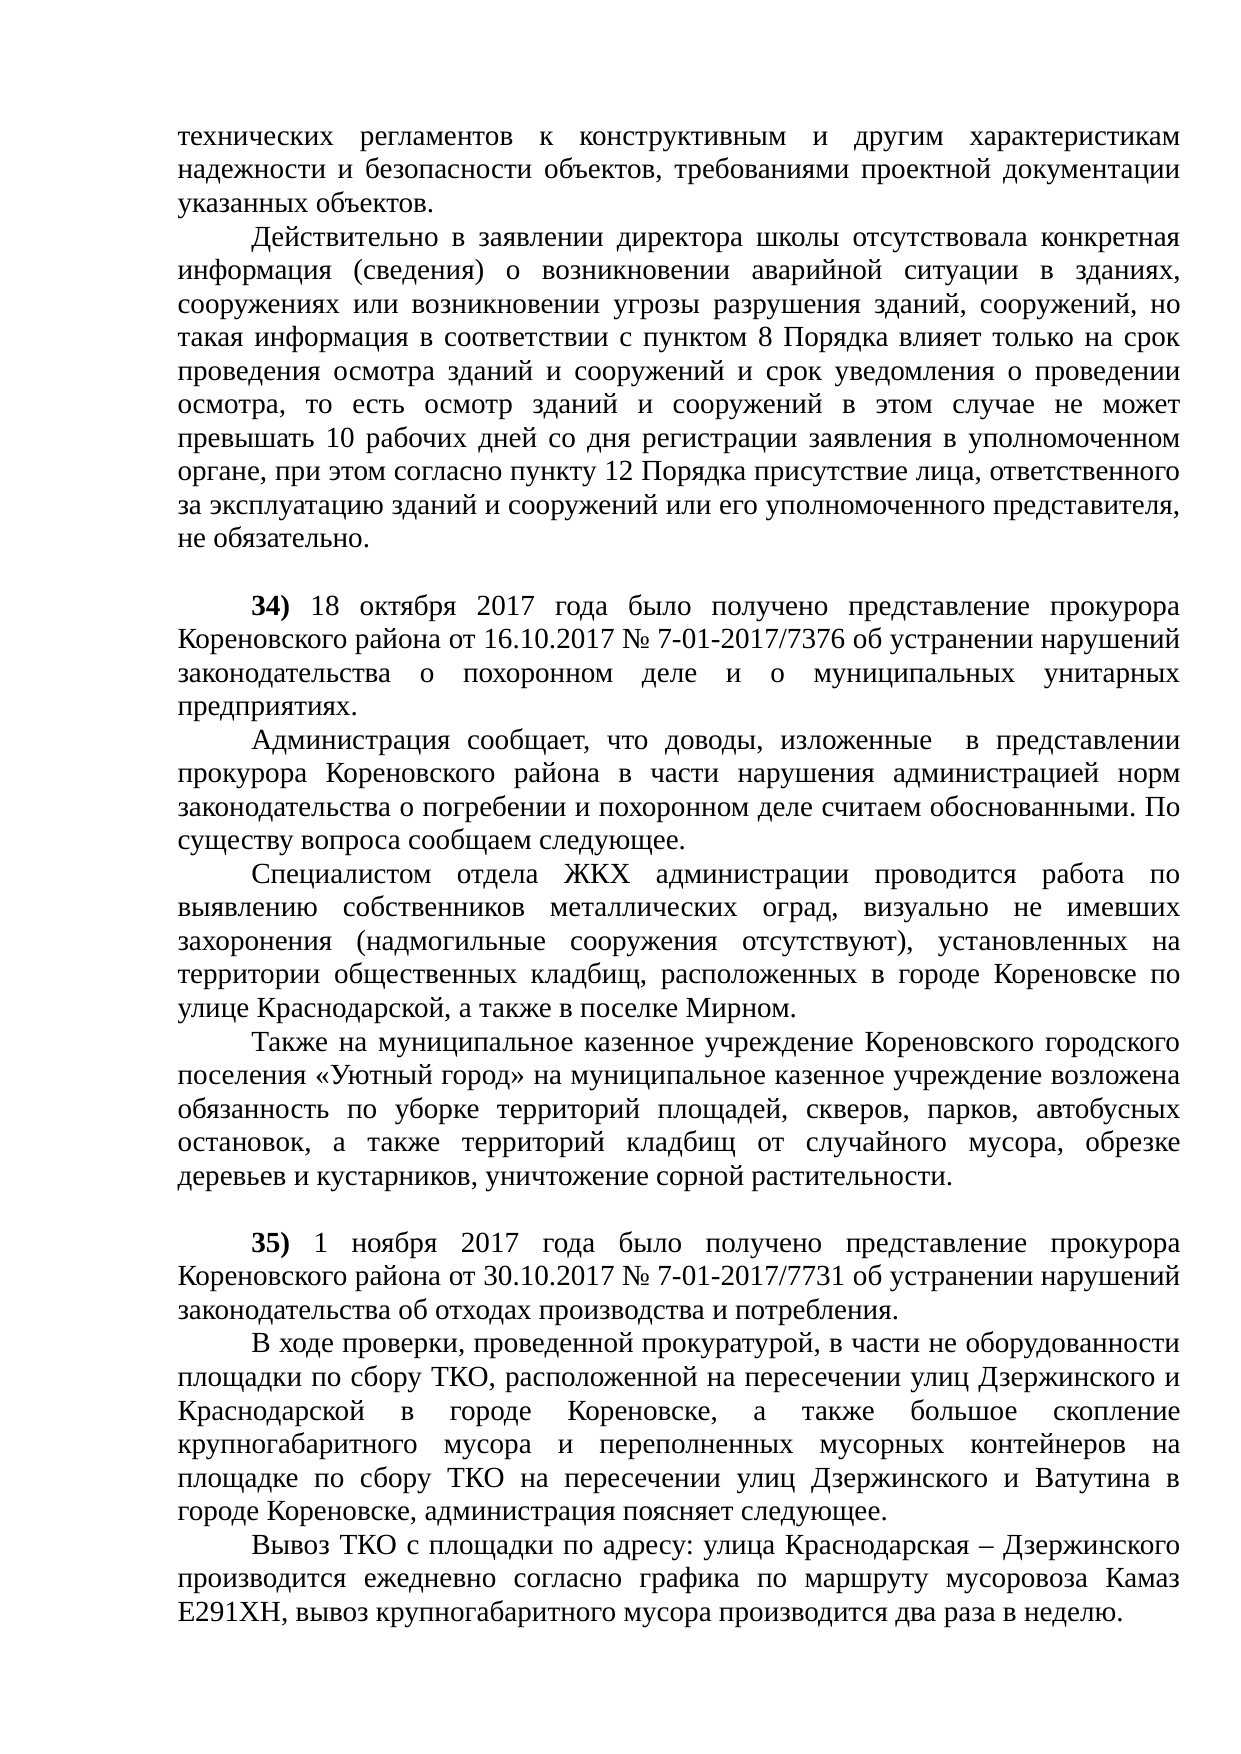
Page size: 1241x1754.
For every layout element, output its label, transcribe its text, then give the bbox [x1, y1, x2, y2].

text Специалистом отдела ЖКХ администрации проводится работа по выявлению собственников металлических оград, визуально не имевших захоронения (надмогильные сооружения отсутствуют), установленных на территории общественных кладбищ, расположенных в городе Кореновске по улице Краснодарской, а также в поселке Мирном. [177, 856, 1181, 1024]
text 34) 18 октября 2017 года было получено представление прокурора Кореновского района от 16.10.2017 № 7-01-2017/7376 об устранении нарушений законодательства о похоронном деле и о муниципальных унитарных предприятиях. [177, 588, 1181, 722]
text Вывоз ТКО с площадки по адресу: улица Краснодарская – Дзержинского производится ежедневно согласно графика по маршруту мусоровоза Камаз Е291ХН, вывоз крупногабаритного мусора производится два раза в неделю. [177, 1527, 1181, 1627]
text В ходе проверки, проведенной прокуратурой, в части не оборудованности площадки по сбору ТКО, расположенной на пересечении улиц Дзержинского и Краснодарской в городе Кореновске, а также большое скопление крупногабаритного мусора и переполненных мусорных контейнеров на площадке по сбору ТКО на пересечении улиц Дзержинского и Ватутина в городе Кореновске, администрация поясняет следующее. [177, 1326, 1181, 1527]
text Также на муниципальное казенное учреждение Кореновского городского поселения «Уютный город» на муниципальное казенное учреждение возложена обязанность по уборке территорий площадей, скверов, парков, автобусных остановок, а также территорий кладбищ от случайного мусора, обрезке деревьев и кустарников, уничтожение сорной растительности. [177, 1024, 1181, 1191]
text Действительно в заявлении директора школы отсутствовала конкретная информация (сведения) о возникновении аварийной ситуации в зданиях, сооружениях или возникновении угрозы разрушения зданий, сооружений, но такая информация в соответствии с пунктом 8 Порядка влияет только на срок проведения осмотра зданий и сооружений и срок уведомления о проведении осмотра, то есть осмотр зданий и сооружений в этом случае не может превышать 10 рабочих дней со дня регистрации заявления в уполномоченном органе, при этом согласно пункту 12 Порядка присутствие лица, ответственного за эксплуатацию зданий и сооружений или его уполномоченного представителя, не обязательно. [177, 219, 1181, 554]
text Администрация сообщает, что доводы, изложенные в представлении прокурора Кореновского района в части нарушения администрацией норм законодательства о погребении и похоронном деле считаем обоснованными. По существу вопроса сообщаем следующее. [177, 722, 1181, 856]
text 35) 1 ноября 2017 года было получено представление прокурора Кореновского района от 30.10.2017 № 7-01-2017/7731 об устранении нарушений законодательства об отходах производства и потребления. [177, 1225, 1181, 1326]
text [177, 118, 1181, 219]
